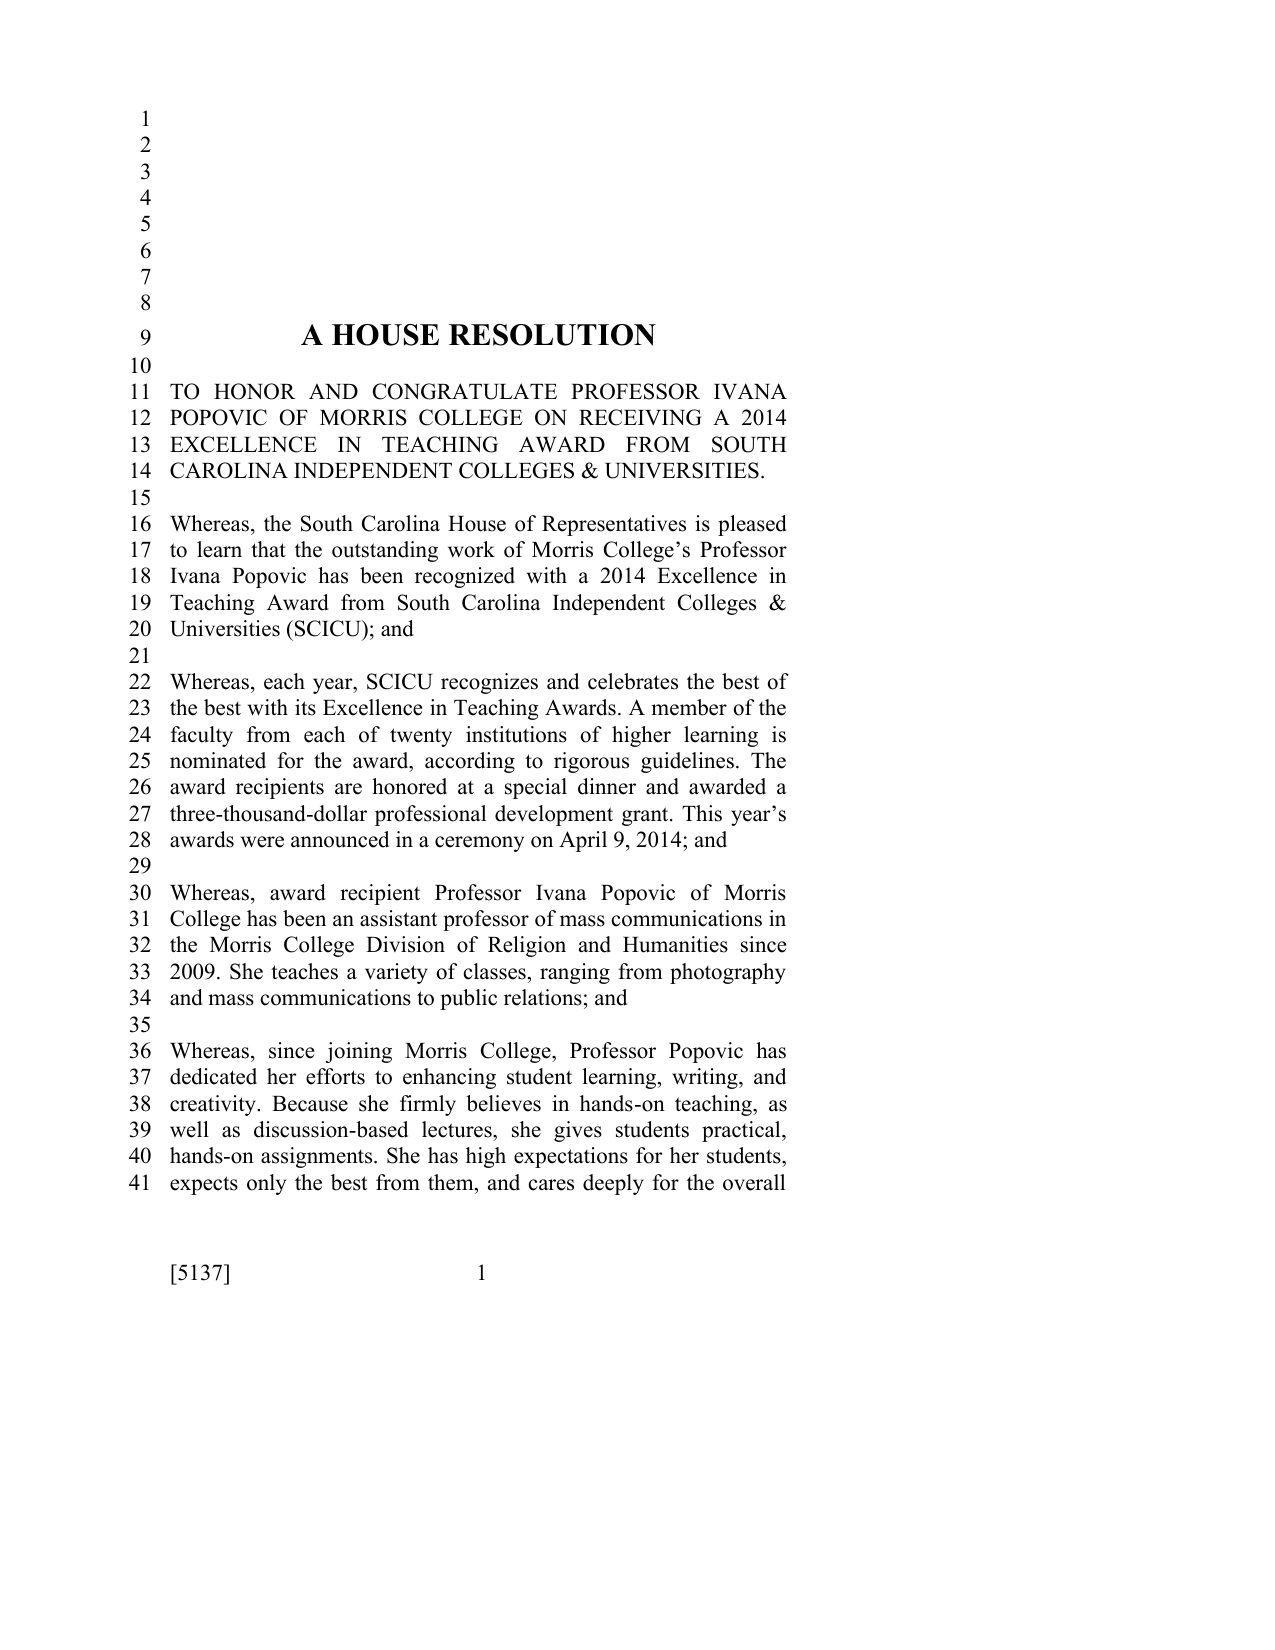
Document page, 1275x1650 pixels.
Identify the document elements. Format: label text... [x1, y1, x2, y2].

text A HOUSE RESOLUTION [169, 316, 787, 352]
text Whereas, award recipient Professor Ivana Popovic of Morris College has been an assistant professor of mass communications in the Morris College Division of Religion and Humanities since 2009. She teaches a variety of classes, ranging from photography and mass communications to public relations; and [169, 879, 787, 1011]
text Whereas, each year, SCICU recognizes and celebrates the best of the best with its Excellence in Teaching Awards. A member of the faculty from each of twenty institutions of higher learning is nominated for the award, according to rigorous guidelines. The award recipients are honored at a special dinner and awarded a three-thousand-dollar professional development grant. This year’s awards were announced in a ceremony on April 9, 2014; and [169, 668, 787, 852]
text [169, 1037, 787, 1195]
text Whereas, the South Carolina House of Representatives is pleased to learn that the outstanding work of Morris College’s Professor Ivana Popovic has been recognized with a 2014 Excellence in Teaching Award from South Carolina Independent Colleges & Universities (SCICU); and [169, 510, 787, 642]
text TO HONOR AND CONGRATULATE PROFESSOR IVANA POPOVIC OF MORRIS COLLEGE ON RECEIVING A 2014 EXCELLENCE IN TEACHING AWARD FROM SOUTH CAROLINA INDEPENDENT COLLEGES & UNIVERSITIES. [169, 378, 787, 483]
